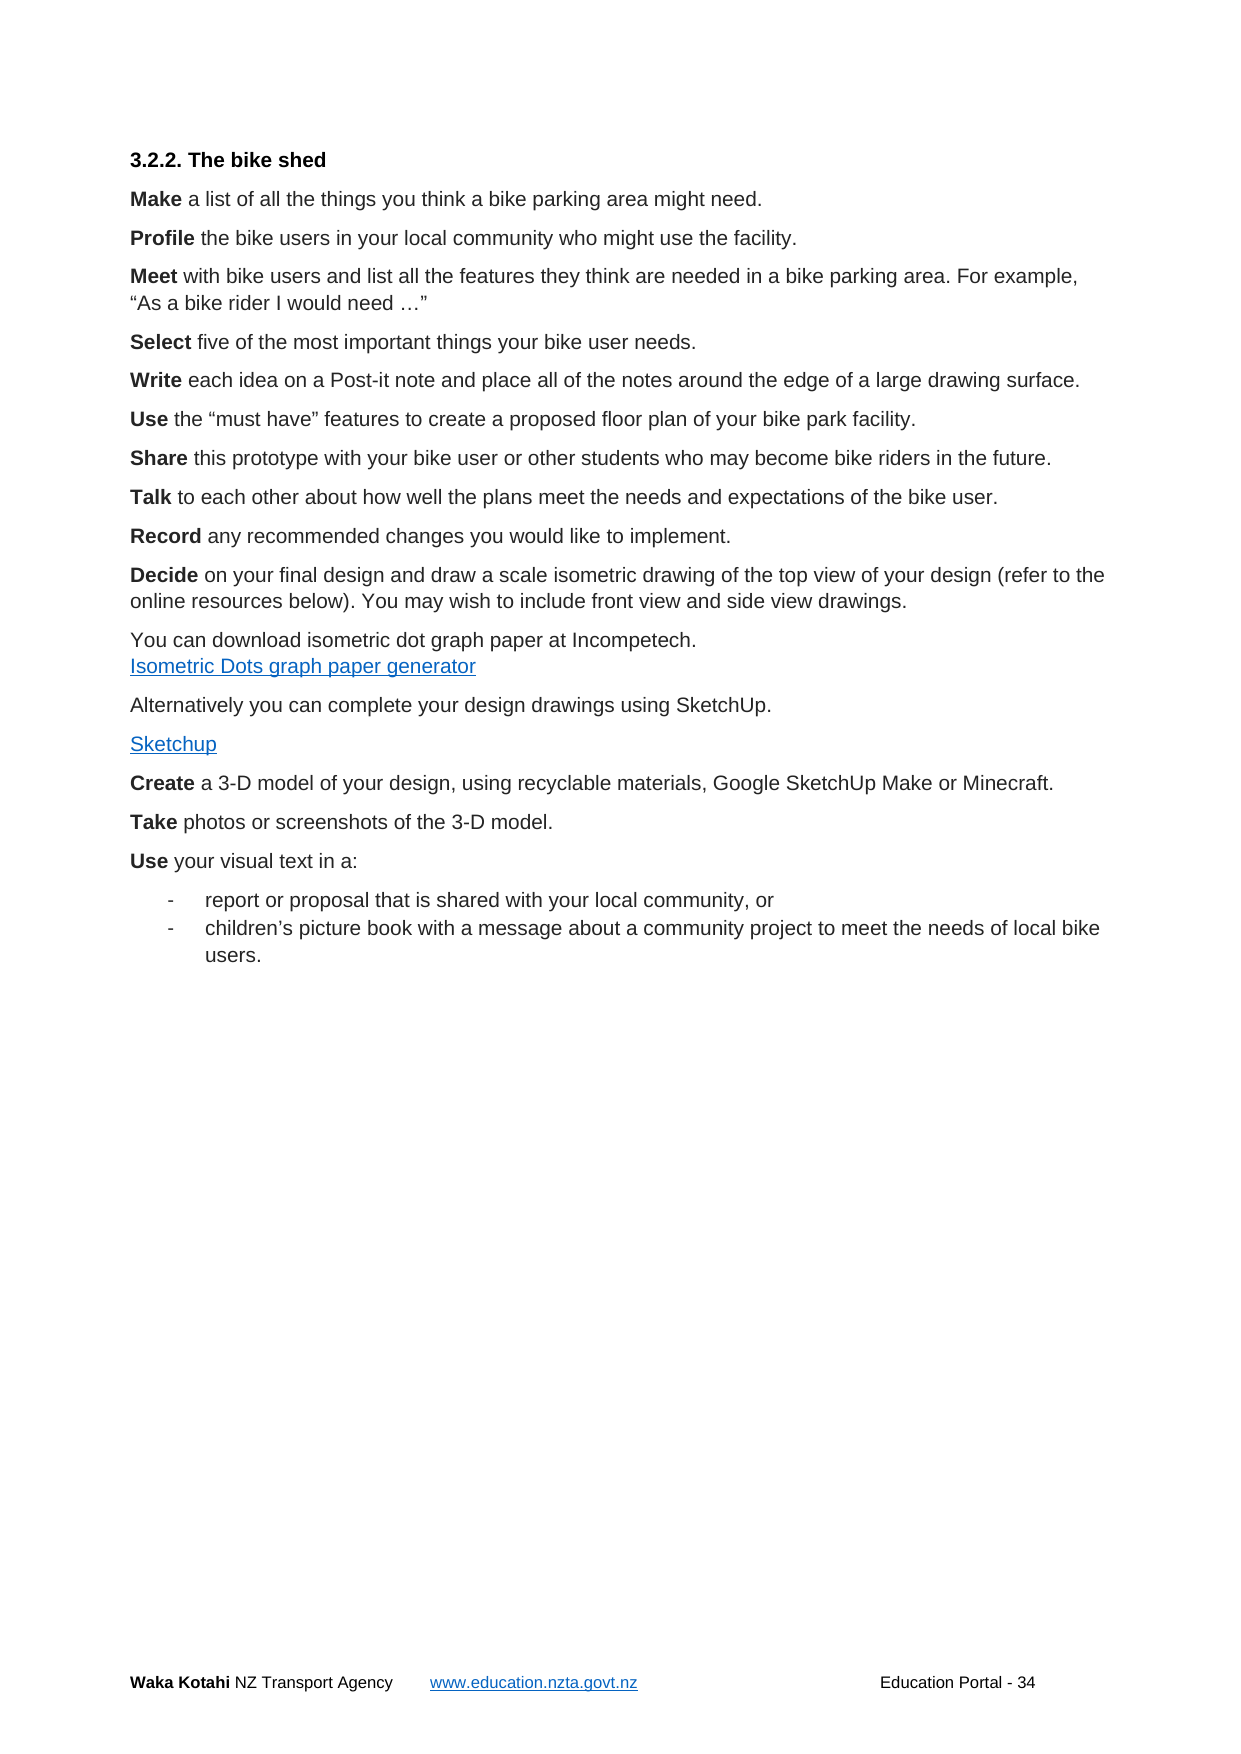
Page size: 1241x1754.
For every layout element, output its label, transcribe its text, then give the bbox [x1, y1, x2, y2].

text Record any recommended changes you would like to implement. [130, 524, 1110, 548]
subtitle 3.2.2. The bike shed [130, 148, 1110, 172]
text Profile the bike users in your local community who might use the facility. [130, 225, 1110, 249]
text Alternatively you can complete your design drawings using SketchUp. [130, 693, 1110, 717]
list report or proposal that is shared with your local community, or [167, 887, 1110, 913]
text Select five of the most important things your bike user needs. [130, 329, 1110, 353]
text Sketchup [130, 732, 1110, 756]
text You can download isometric dot graph paper at Incompetech. Isometric Dots graph paper generator [130, 628, 1110, 678]
text Share this prototype with your bike user or other students who may become bike riders in the future. [130, 446, 1110, 470]
text Make a list of all the things you think a bike parking area might need. [130, 187, 1110, 211]
text Write each idea on a Post-it note and place all of the notes around the edge of a large drawing surface. [130, 368, 1110, 392]
text Use your visual text in a: [130, 848, 1110, 872]
text Use the “must have” features to create a proposed floor plan of your bike park facility. [130, 407, 1110, 431]
text Create a 3-D model of your design, using recyclable materials, Google SketchUp Make or Minecraft. [130, 771, 1110, 795]
list children’s picture book with a message about a community project to meet the needs of local bike users. [167, 915, 1110, 967]
text Talk to each other about how well the plans meet the needs and expectations of the bike user. [130, 485, 1110, 509]
text Decide on your final design and draw a scale isometric drawing of the top view of your design (refer to the online resources below). You may wish to include front view and side view drawings. [130, 563, 1110, 613]
text Meet with bike users and list all the features they think are needed in a bike parking area. For example, “As a bike rider I would need …” [130, 264, 1110, 314]
text Take photos or screenshots of the 3-D model. [130, 809, 1110, 833]
